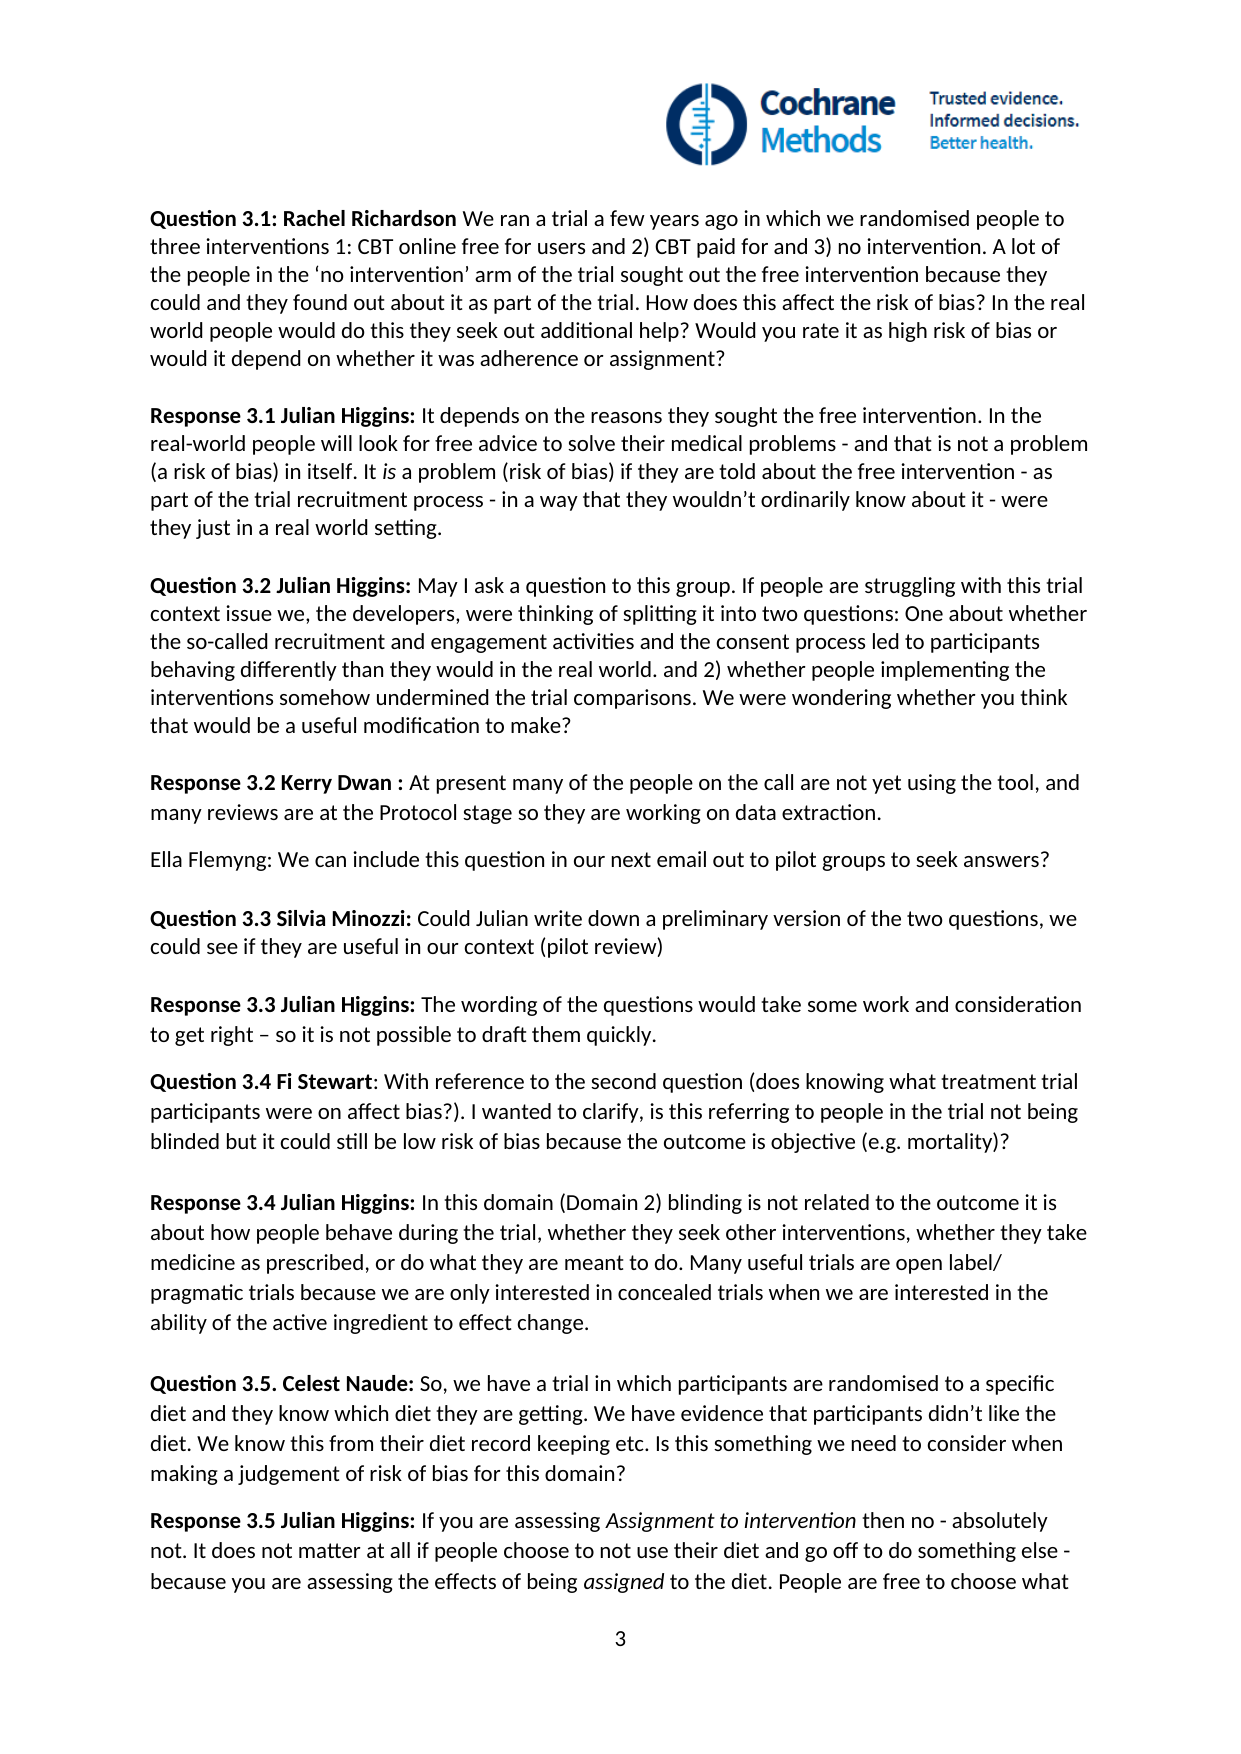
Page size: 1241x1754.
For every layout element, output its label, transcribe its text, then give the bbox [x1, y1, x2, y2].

text Question 3.2 Julian Higgins: May I ask a question to this group. If people are struggling with this trial context issue we, the developers, were thinking of splitting it into two questions: One about whether the so-called recruitment and engagement activities and the consent process led to participants behaving differently than they would in the real world. and 2) whether people implementing the interventions somehow undermined the trial comparisons. We were wondering whether you think that would be a useful modification to make? [150, 571, 1090, 739]
text Response 3.1 Julian Higgins: It depends on the reasons they sought the free intervention. In the real-world people will look for free advice to solve their medical problems - and that is not a problem (a risk of bias) in itself. It is a problem (risk of bias) if they are told about the free intervention - as part of the trial recruitment process - in a way that they wouldn’t ordinarily know about it - were they just in a real world setting. [150, 401, 1090, 542]
text Response 3.2 Kerry Dwan : At present many of the people on the call are not yet using the tool, and many reviews are at the Protocol stage so they are working on data extraction. [150, 768, 1090, 826]
subtitle Question 3.4 Fi Stewart: With reference to the second question (does knowing what treatment trial participants were on affect bias?). I wanted to clarify, is this referring to people in the trial not being blinded but it could still be low risk of bias because the outcome is objective (e.g. mortality)? [150, 1067, 1090, 1155]
text Question 3.5. Celest Naude: So, we have a trial in which participants are randomised to a specific diet and they know which diet they are getting. We have evidence that participants didn’t like the diet. We know this from their diet record keeping etc. Is this something we need to consider when making a judgement of risk of bias for this domain? [150, 1369, 1090, 1487]
text Ella Flemyng: We can include this question in our next email out to pilot groups to seek answers? [150, 845, 1090, 873]
text Response 3.3 Julian Higgins: The wording of the questions would take some work and consideration to get right – so it is not possible to draft them quickly. [150, 990, 1090, 1048]
text Response 3.4 Julian Higgins: In this domain (Domain 2) blinding is not related to the outcome it is about how people behave during the trial, whether they seek other interventions, whether they take medicine as prescribed, or do what they are meant to do. Many useful trials are open label/ pragmatic trials because we are only interested in concealed trials when we are interested in the ability of the active ingredient to effect change. [150, 1188, 1090, 1336]
text Question 3.1: Rachel Richardson We ran a trial a few years ago in which we randomised people to three interventions 1: CBT online free for users and 2) CBT paid for and 3) no intervention. A lot of the people in the ‘no intervention’ arm of the trial sought out the free intervention because they could and they found out about it as part of the trial. How does this affect the risk of bias? In the real world people would do this they seek out additional help? Would you rate it as high risk of bias or would it depend on whether it was adherence or assignment? [150, 204, 1090, 372]
picture [649, 73, 1091, 177]
text Question 3.3 Silvia Minozzi: Could Julian write down a preliminary version of the two questions, we could see if they are useful in our context (pilot review) [150, 904, 1090, 961]
